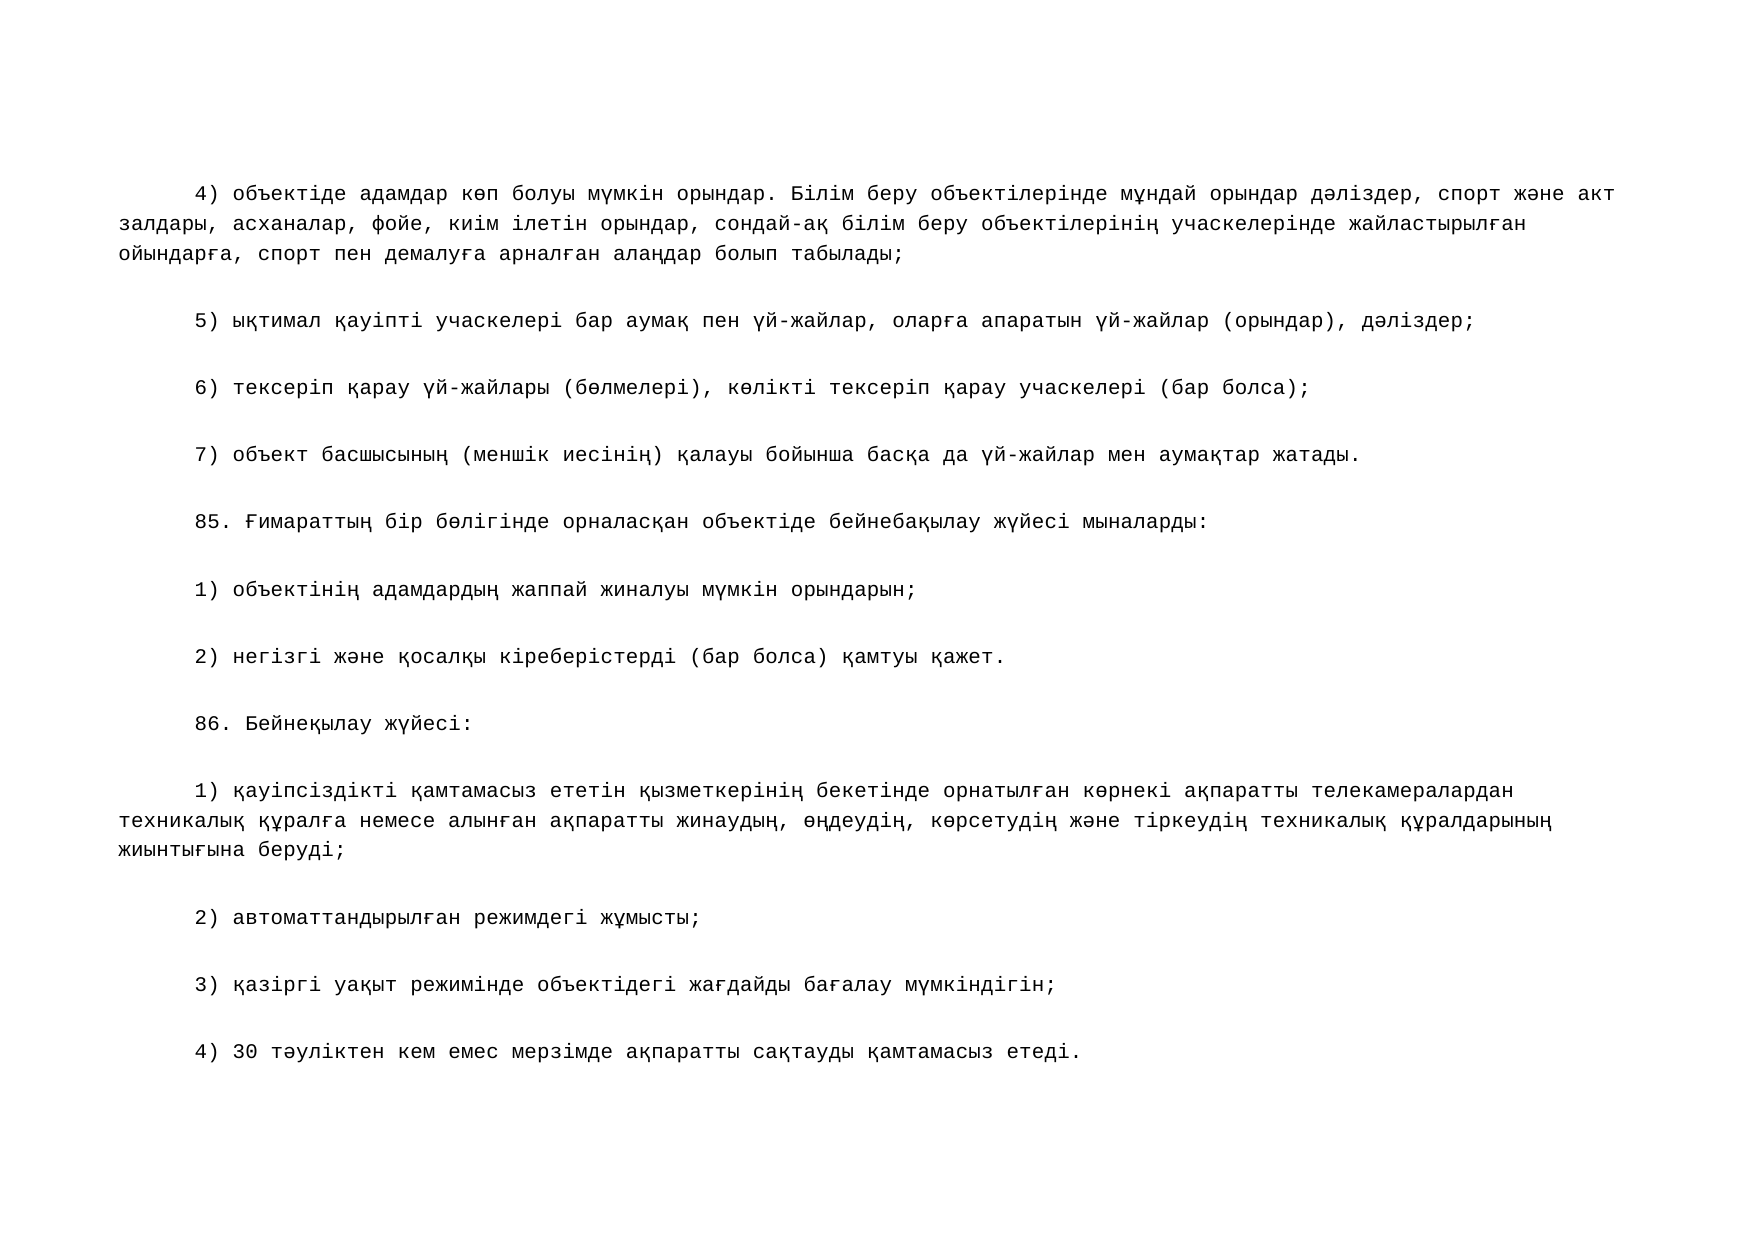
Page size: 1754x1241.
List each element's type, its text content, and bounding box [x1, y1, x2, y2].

text 7) объект басшысының (меншік иесінің) қалауы бойынша басқа да үй-жайлар мен аумақтар жатады. [118, 438, 1636, 468]
text 85. Ғимараттың бір бөлігінде орналасқан объектіде бейнебақылау жүйесі мыналарды: [118, 505, 1636, 535]
text 3) қазіргі уақыт режимінде объектідегі жағдайды бағалау мүмкіндігін; [118, 968, 1636, 997]
text 1) объектінің адамдардың жаппай жиналуы мүмкін орындарын; [118, 572, 1636, 602]
text 1) қауіпсіздікті қамтамасыз ететін қызметкерінің бекетінде орнатылған көрнекі ақпаратты телекамералардан техникалық құралға немесе алынған ақпаратты жинаудың, өңдеудің, көрсетудің және тіркеудің техникалық құралдарының жиынтығына беруді; [118, 774, 1636, 863]
text 2) автоматтандырылған режимдегі жұмысты; [118, 901, 1636, 930]
text 2) негізгі және қосалқы кіреберістерді (бар болса) қамтуы қажет. [118, 640, 1636, 669]
text 4) 30 тәуліктен кем емес мерзімде ақпаратты сақтауды қамтамасыз етеді. [118, 1035, 1636, 1065]
text 4) объектіде адамдар көп болуы мүмкін орындар. Білім беру объектілерінде мұндай орындар дәліздер, спорт және акт залдары, асханалар, фойе, киім ілетін орындар, сондай-ақ білім беру объектілерінің учаскелерінде жайластырылған ойындарға, спорт пен демалуға арналған алаңдар болып табылады; [118, 177, 1636, 266]
text 5) ықтимал қауіпті учаскелері бар аумақ пен үй-жайлар, оларға апаратын үй-жайлар (орындар), дәліздер; [118, 304, 1636, 333]
text 86. Бейнеқылау жүйесі: [118, 707, 1636, 737]
text 6) тексеріп қарау үй-жайлары (бөлмелері), көлікті тексеріп қарау учаскелері (бар болса); [118, 371, 1636, 401]
